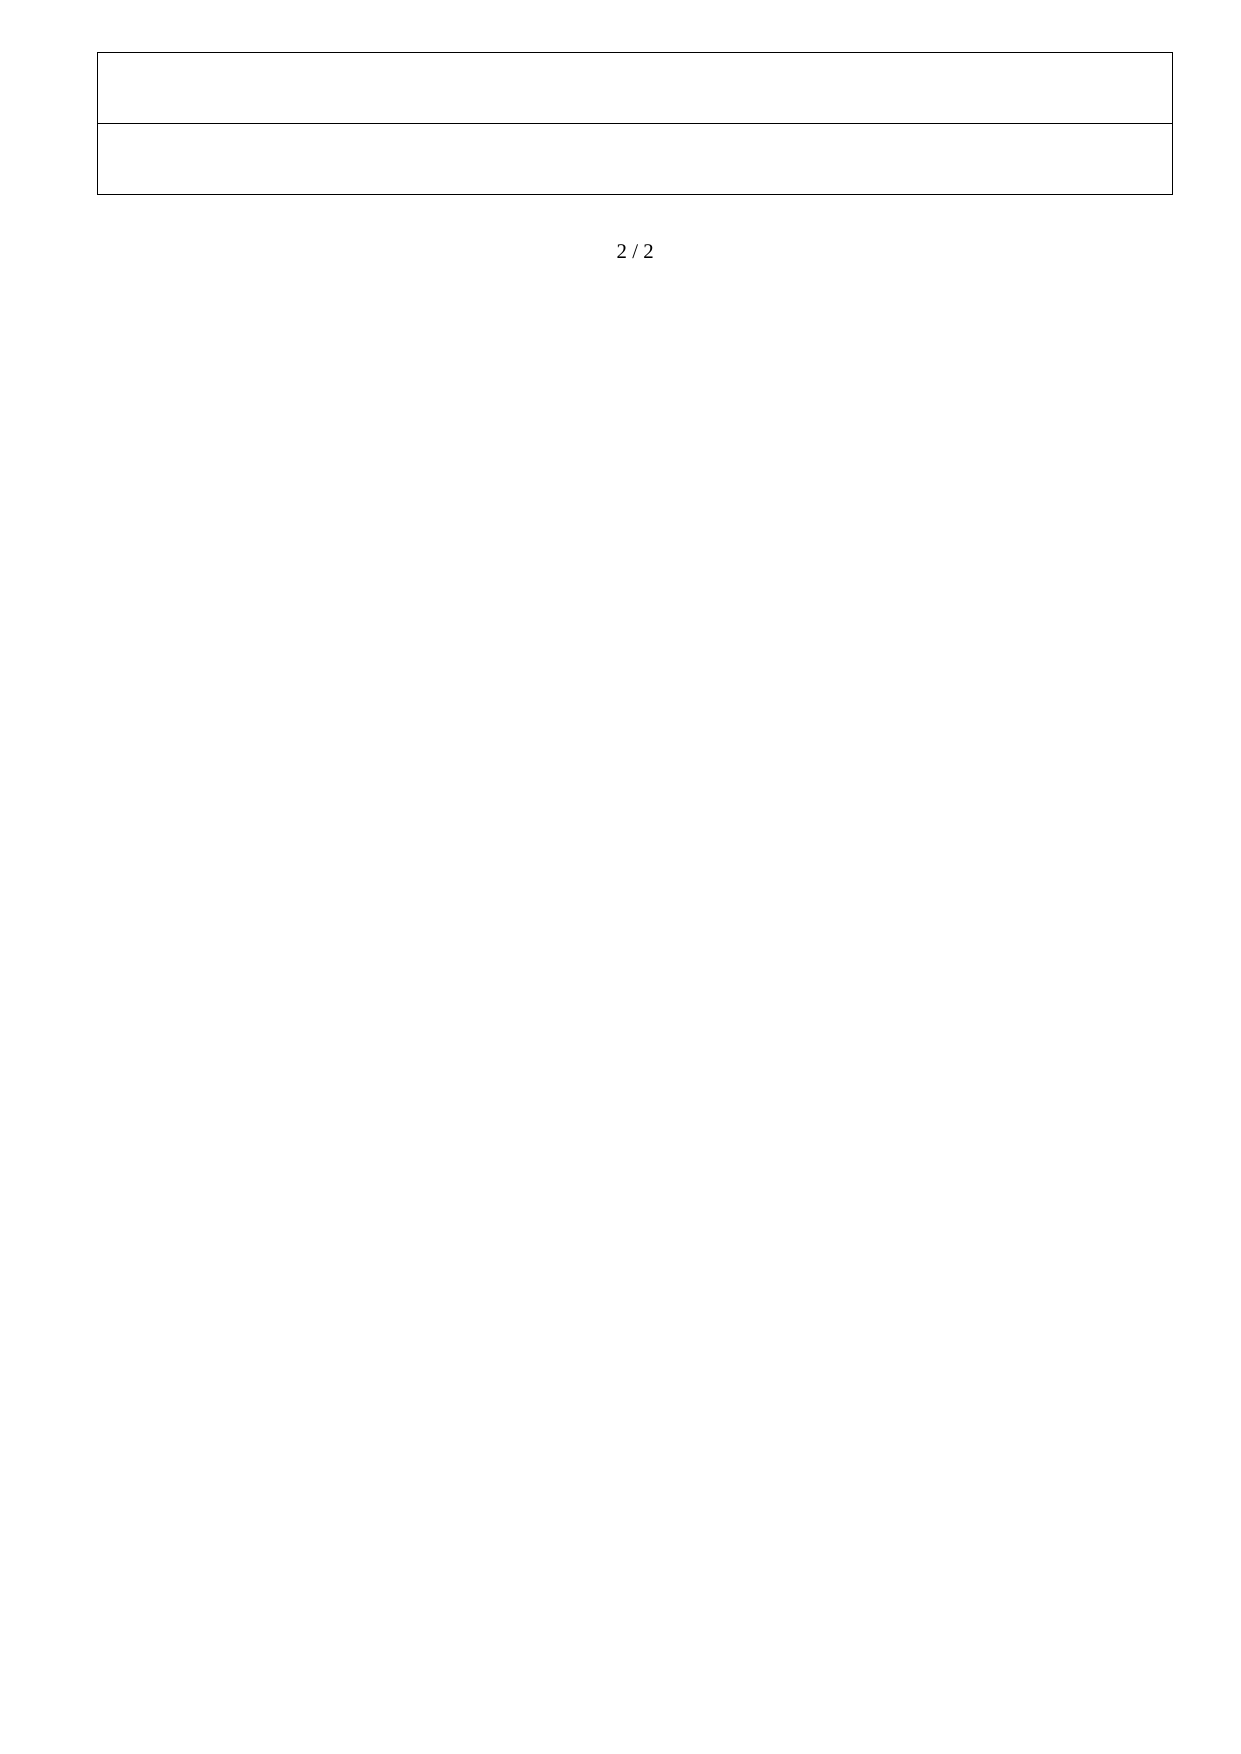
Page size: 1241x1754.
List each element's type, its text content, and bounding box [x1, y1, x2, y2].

table_cell [98, 124, 1172, 194]
text 2 / 2 [148, 232, 1122, 270]
table_cell [98, 53, 1172, 123]
